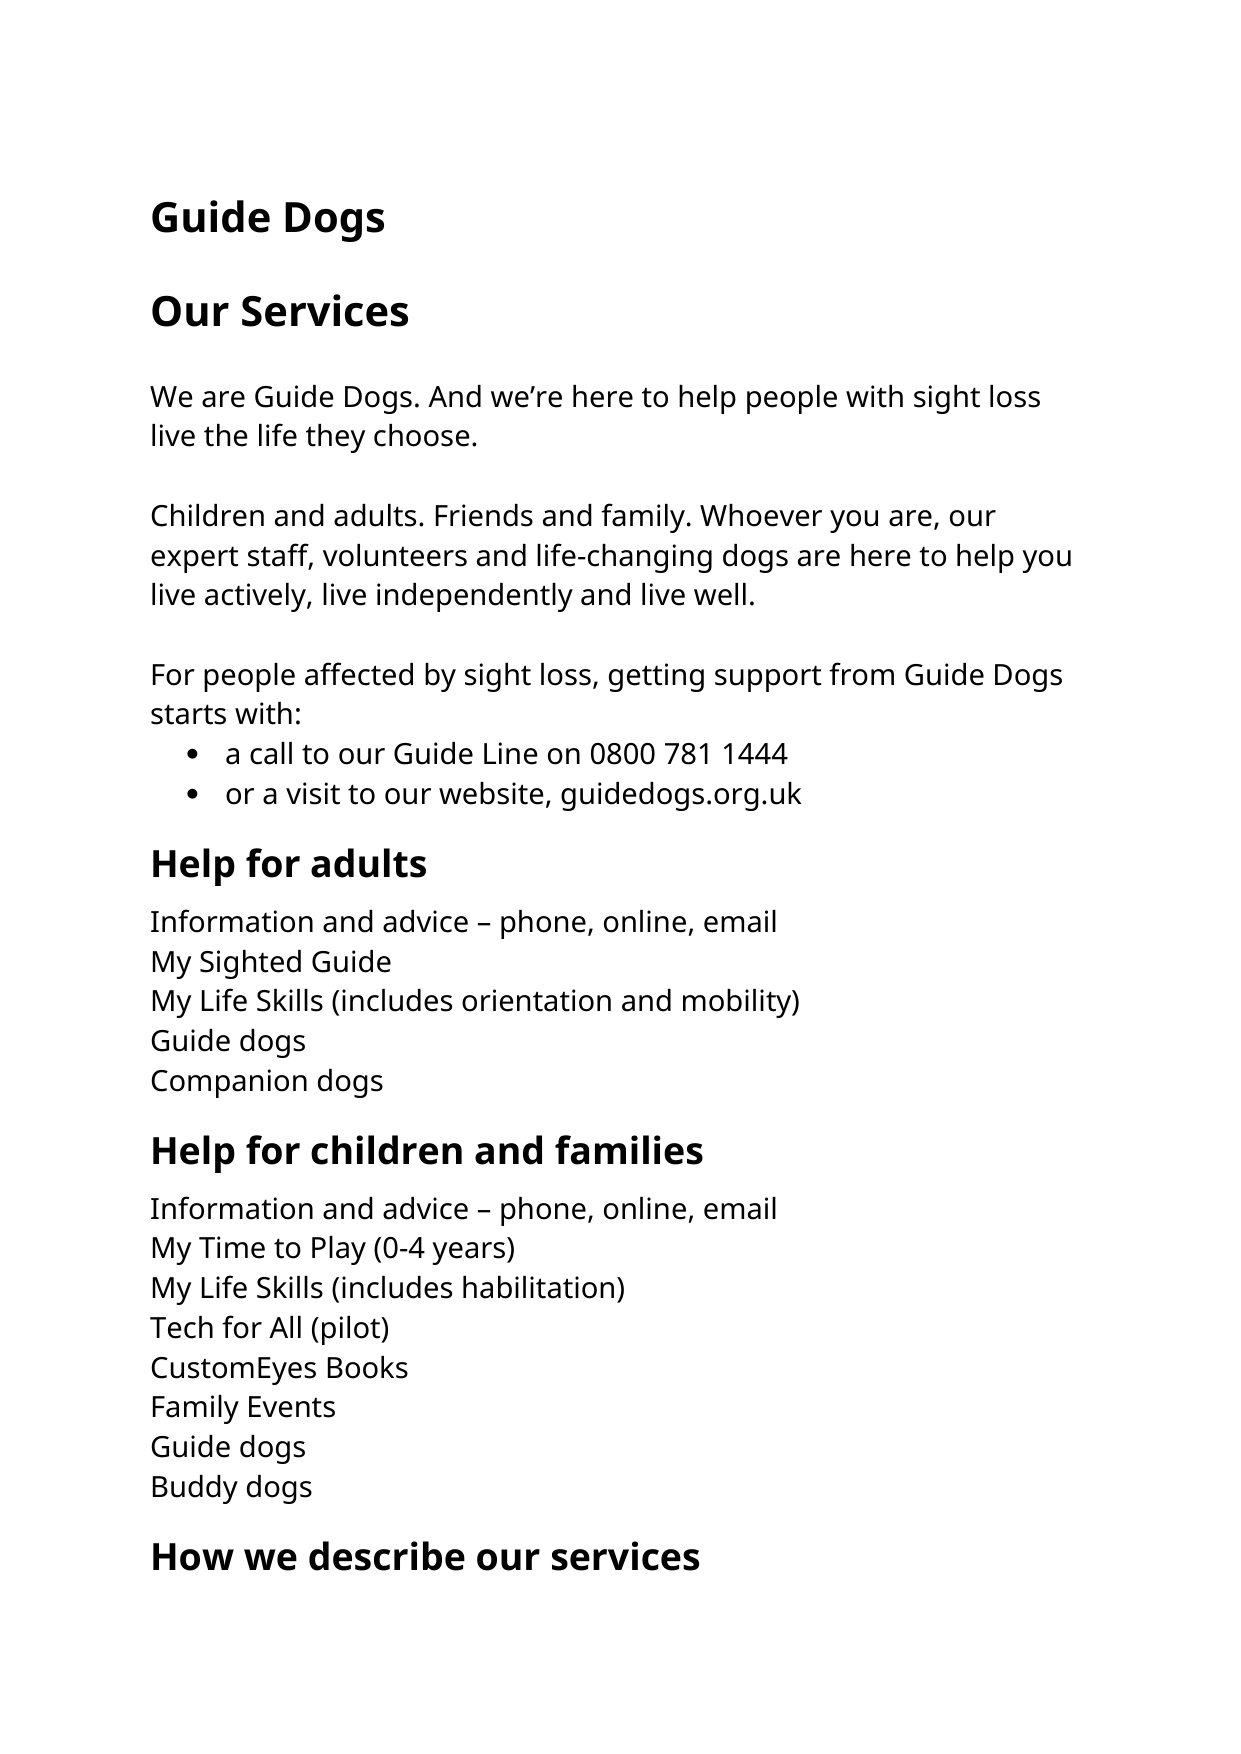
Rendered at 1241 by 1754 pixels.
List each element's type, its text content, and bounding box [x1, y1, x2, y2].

text We are Guide Dogs. And we’re here to help people with sight loss live the life they choose. [150, 376, 1090, 455]
list or a visit to our website, guidedogs.org.uk [187, 773, 1090, 813]
text Guide dogs [150, 1426, 1090, 1466]
subtitle Help for children and families [150, 1124, 1090, 1176]
text Tech for All (pilot) [150, 1307, 1090, 1347]
text My Life Skills (includes habilitation) [150, 1267, 1090, 1307]
subtitle Guide Dogs [150, 187, 1090, 244]
text CustomEyes Books [150, 1347, 1090, 1387]
text Family Events [150, 1387, 1090, 1426]
list a call to our Guide Line on 0800 781 1444 [187, 733, 1090, 773]
text My Time to Play (0-4 years) [150, 1228, 1090, 1267]
text For people affected by sight loss, getting support from Guide Dogs starts with: [150, 654, 1090, 733]
text Guide dogs [150, 1020, 1090, 1060]
subtitle How we describe our services [150, 1531, 1090, 1582]
text My Sighted Guide [150, 941, 1090, 981]
text Information and advice – phone, online, email [150, 901, 1090, 941]
text My Life Skills (includes orientation and mobility) [150, 981, 1090, 1020]
subtitle Our Services [150, 282, 1090, 338]
text Companion dogs [150, 1060, 1090, 1099]
text Information and advice – phone, online, email [150, 1188, 1090, 1228]
text Buddy dogs [150, 1466, 1090, 1506]
subtitle Help for adults [150, 838, 1090, 889]
text Children and adults. Friends and family. Whoever you are, our expert staff, volunteers and life-changing dogs are here to help you live actively, live independently and live well. [150, 495, 1090, 614]
